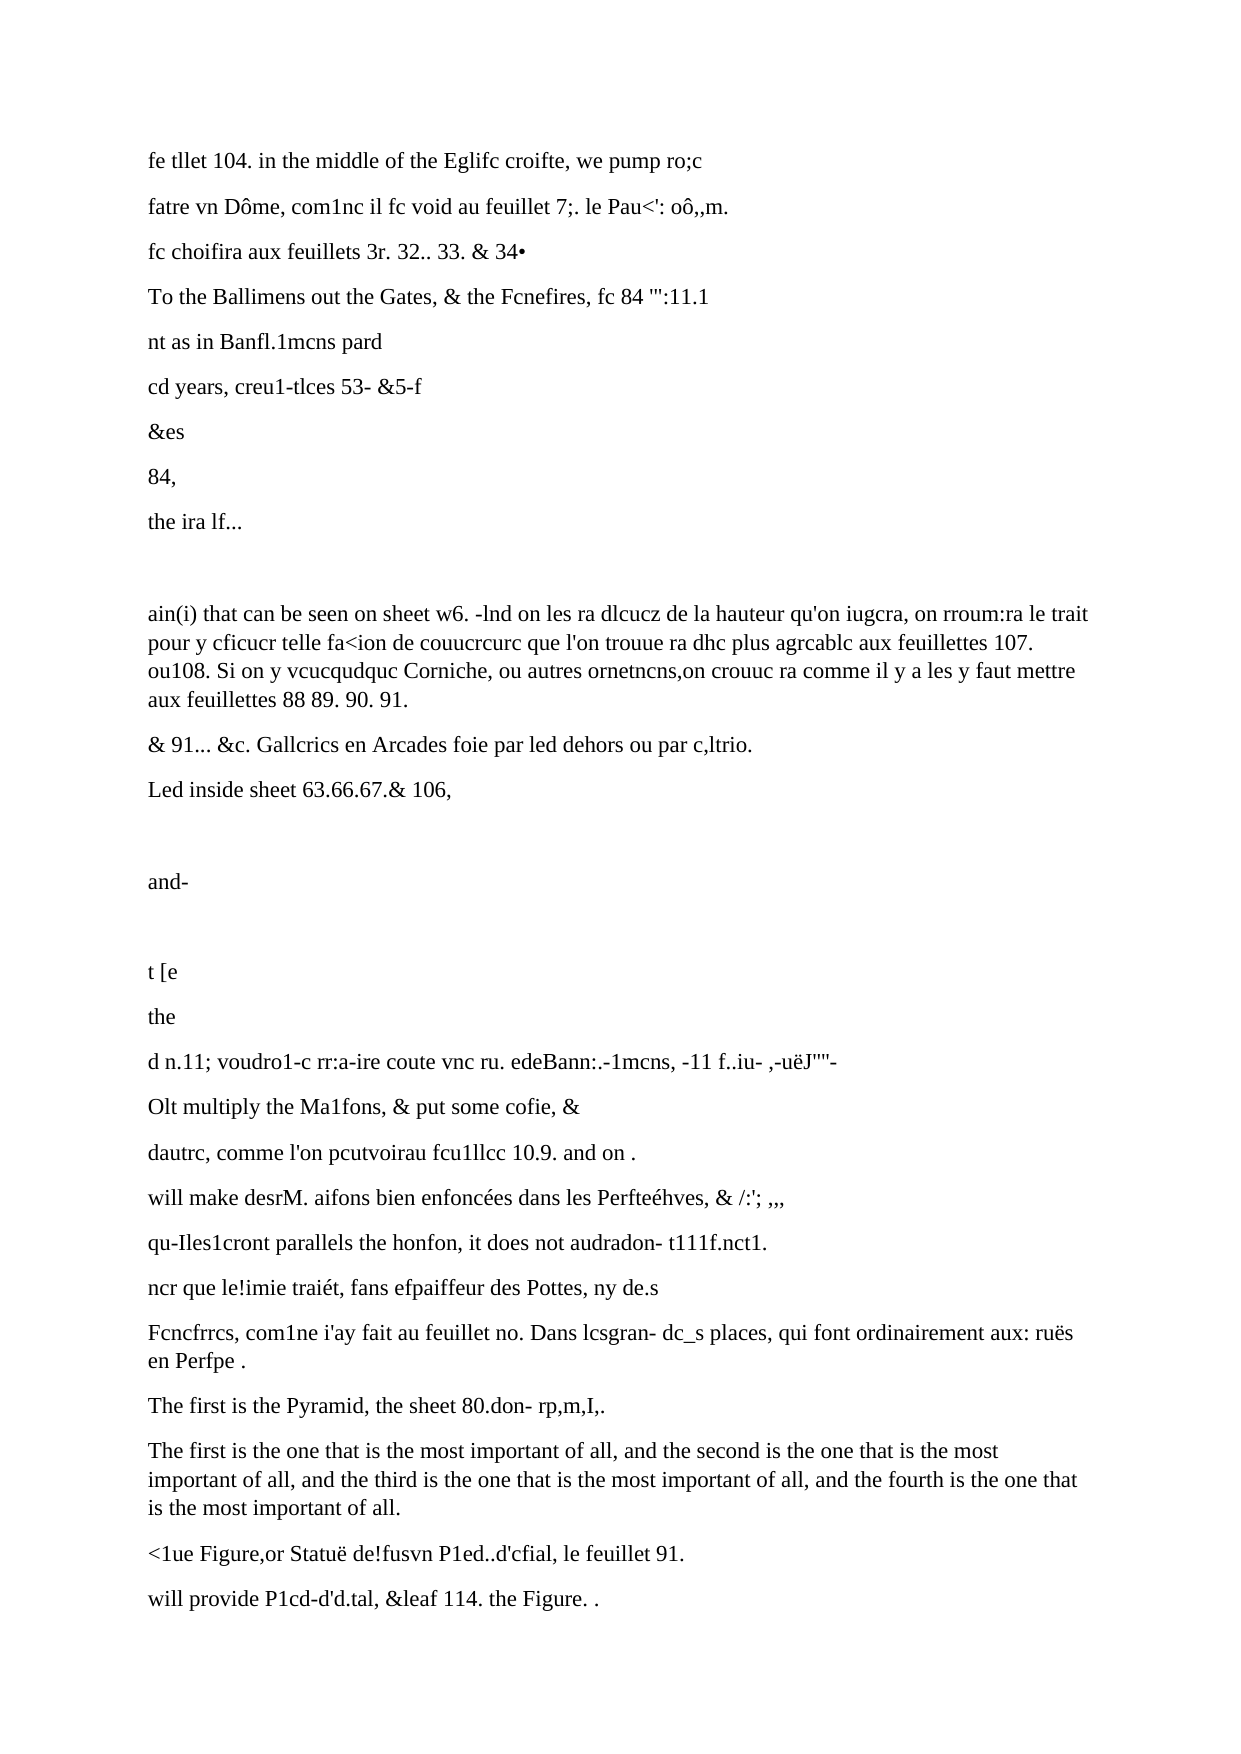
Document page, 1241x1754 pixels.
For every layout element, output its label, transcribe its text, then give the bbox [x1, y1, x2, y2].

text t [e [148, 958, 1093, 984]
text the ira lf... [148, 508, 1093, 535]
text dautrc, comme l'on pcutvoirau fcu1llcc 10.9. and on . [148, 1138, 1093, 1165]
text To the Ballimens out the Gates, & the Fcnefires, fc 84 '":11.1 [148, 283, 1093, 309]
text qu-Iles1cront parallels the honfon, it does not audradon- t111f.nct1. [148, 1229, 1093, 1255]
text The first is the one that is the most important of all, and the second is the one that is the most important of all, and the third is the one that is the most important of all, and the fourth is the one that is the most important of all. [148, 1438, 1093, 1521]
text Olt multiply the Ma1fons, & put some cofie, & [148, 1093, 1093, 1120]
text fc choifira aux feuillets 3r. 32.. 33. & 34• [148, 238, 1093, 264]
text Led inside sheet 63.66.67.& 106, [148, 776, 1093, 802]
text cd years, creu1-tlces 53- &5-f [148, 373, 1093, 399]
text will provide P1cd-d'd.tal, &leaf 114. the Figure. . [148, 1585, 1093, 1611]
text nt as in Banfl.1mcns pard [148, 328, 1093, 354]
text d n.11; voudro1-c rr:a-ire coute vnc ru. edeBann:.-1mcns, -11 f..iu- ,-uëJ"''- [148, 1048, 1093, 1075]
text & 91... &c. Gallcrics en Arcades foie par led dehors ou par c,ltrio. [148, 731, 1093, 757]
text Fcncfrrcs, com1ne i'ay fait au feuillet no. Dans lcsgran- dc_s places, qui font ordinairement aux: ruës en Perfpe . [148, 1319, 1093, 1374]
text fe tllet 104. in the middle of the Eglifc croifte, we pump ro;c [148, 148, 1093, 174]
text will make desrM. aifons bien enfoncées dans les Perfteéhves, & /:'; ,,, [148, 1184, 1093, 1210]
text ncr que le!imie traiét, fans efpaiffeur des Pottes, ny de.s [148, 1274, 1093, 1300]
text ain(i) that can be seen on sheet w6. -lnd on les ra dlcucz de la hauteur qu'on iugcra, on rroum:ra le trait pour y cficucr telle fa<ion de couucrcurc que l'on trouue ra dhc plus agrcablc aux feuillettes 107. ou108. Si on y vcucqudquc Corniche, ou autres ornetncns,on crouuc ra comme il y a les y faut mettre aux feuillettes 88 89. 90. 91. [148, 600, 1093, 712]
text The first is the Pyramid, the sheet 80.don- rp,m,I,. [148, 1392, 1093, 1419]
text 84, [148, 463, 1093, 490]
text <1ue Figure,or Statuë de!fusvn P1ed..d'cfial, le feuillet 91. [148, 1539, 1093, 1566]
text the [148, 1003, 1093, 1029]
text fatre vn Dôme, com1nc il fc void au feuillet 7;. le Pau<': oô,,m. [148, 193, 1093, 219]
text &es [148, 418, 1093, 444]
text and- [148, 868, 1093, 894]
